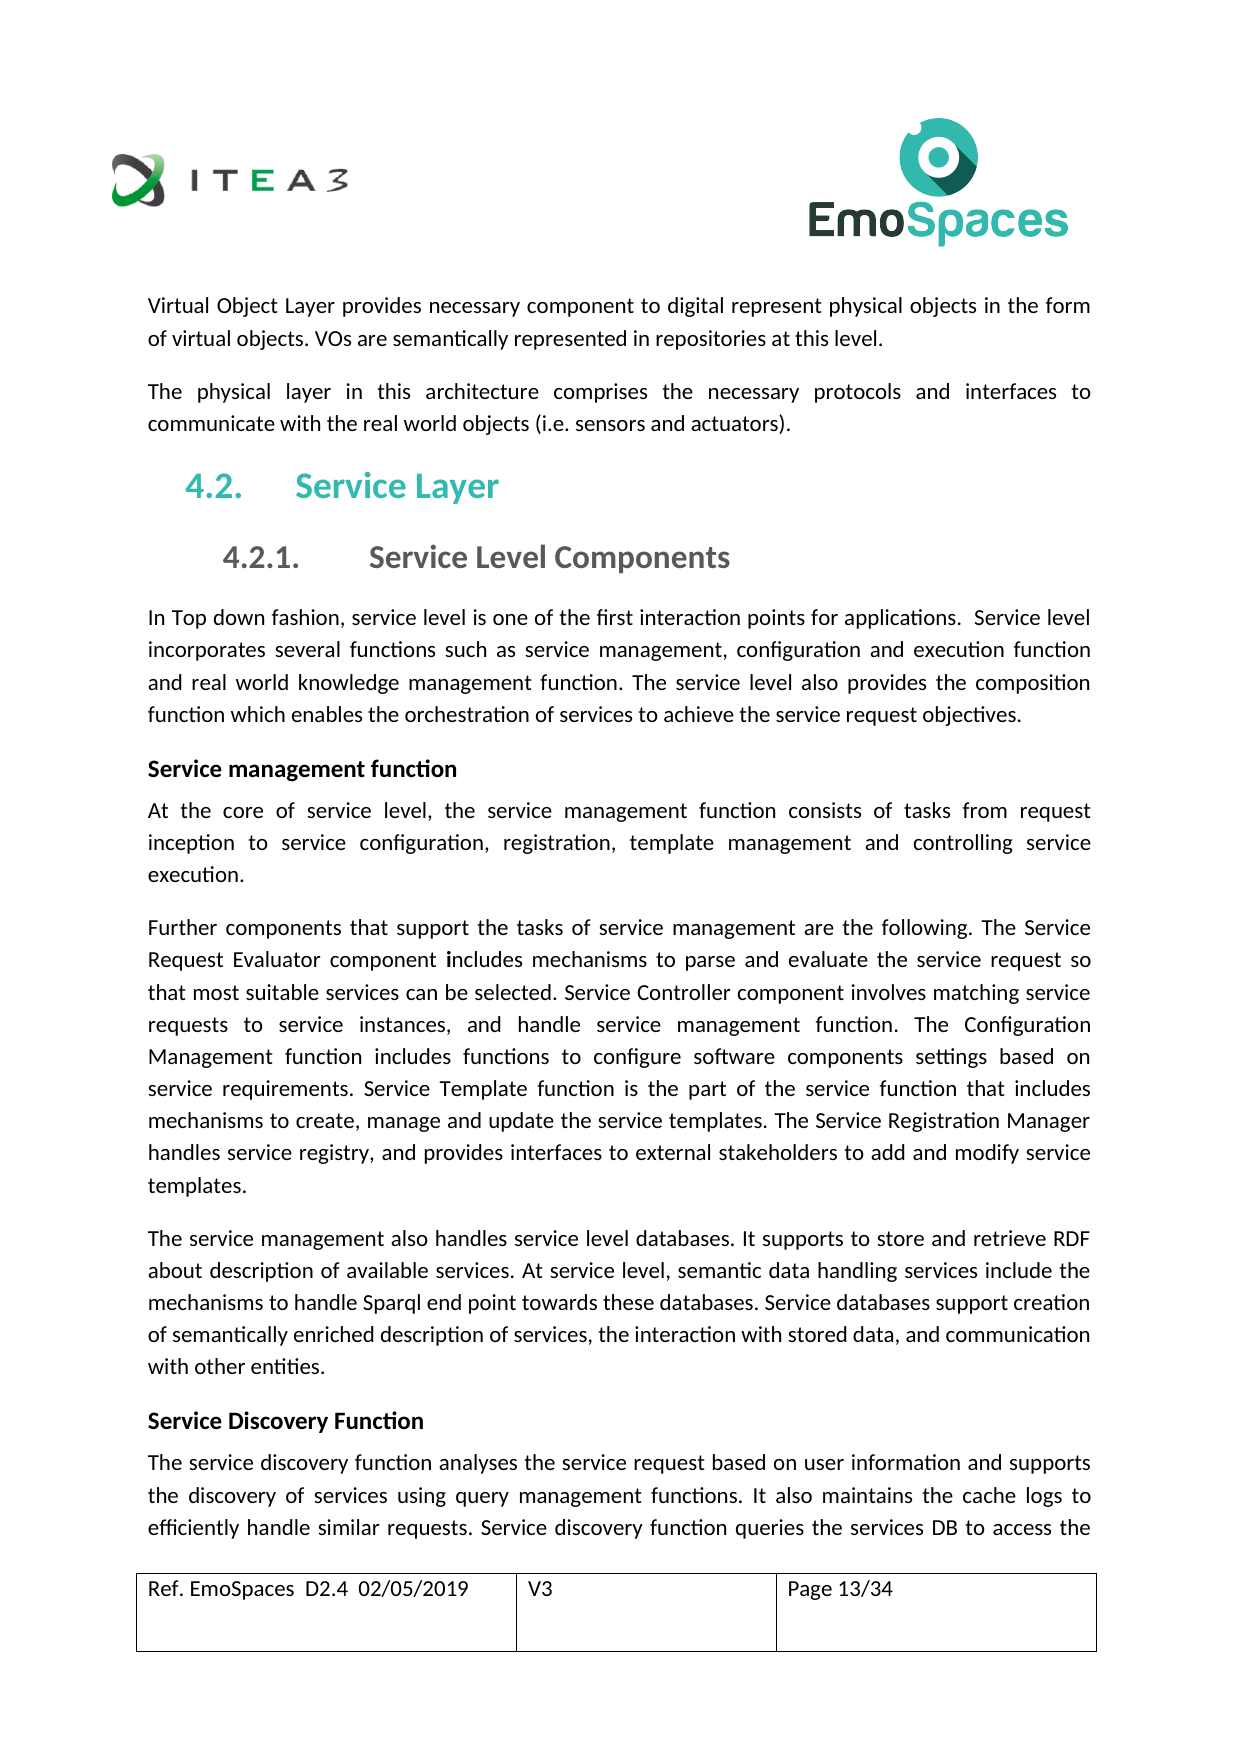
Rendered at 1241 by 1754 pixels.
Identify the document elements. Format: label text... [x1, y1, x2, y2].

text The service management also handles service level databases. It supports to store and retrieve RDF about description of available services. At service level, semantic data handling services include the mechanisms to handle Sparql end point towards these databases. Service databases support creation of semantically enriched description of services, the interaction with stored data, and communication with other entities. [148, 1224, 1093, 1381]
text Virtual Object Layer provides necessary component to digital represent physical objects in the form of virtual objects. VOs are semantically represented in repositories at this level. [148, 292, 1093, 352]
picture [108, 146, 357, 213]
subtitle Service Discovery Function [148, 1406, 1093, 1436]
text In Top down fashion, service level is one of the first interaction points for applications. Service level incorporates several functions such as service management, configuration and execution function and real world knowledge management function. The service level also provides the composition function which enables the orchestration of services to achieve the service request objectives. [148, 603, 1093, 728]
subtitle Service Level Components [223, 536, 1093, 576]
text The physical layer in this architecture comprises the necessary protocols and interfaces to communicate with the real world objects (i.e. sensors and actuators). [148, 377, 1093, 437]
subtitle Service Layer [185, 462, 1093, 508]
subtitle Service management function [148, 753, 1093, 783]
text At the core of service level, the service management function consists of tasks from request inception to service configuration, registration, template management and controlling service execution. [148, 796, 1093, 888]
picture [784, 73, 1093, 292]
text Further components that support the tasks of service management are the following. The Service Request Evaluator component includes mechanisms to parse and evaluate the service request so that most suitable services can be selected. Service Controller component involves matching service requests to service instances, and handle service management function. The Configuration Management function includes functions to configure software components settings based on service requirements. Service Template function is the part of the service function that includes mechanisms to create, manage and update the service templates. The Service Registration Manager handles service registry, and provides interfaces to external stakeholders to add and modify service templates. [148, 913, 1093, 1199]
